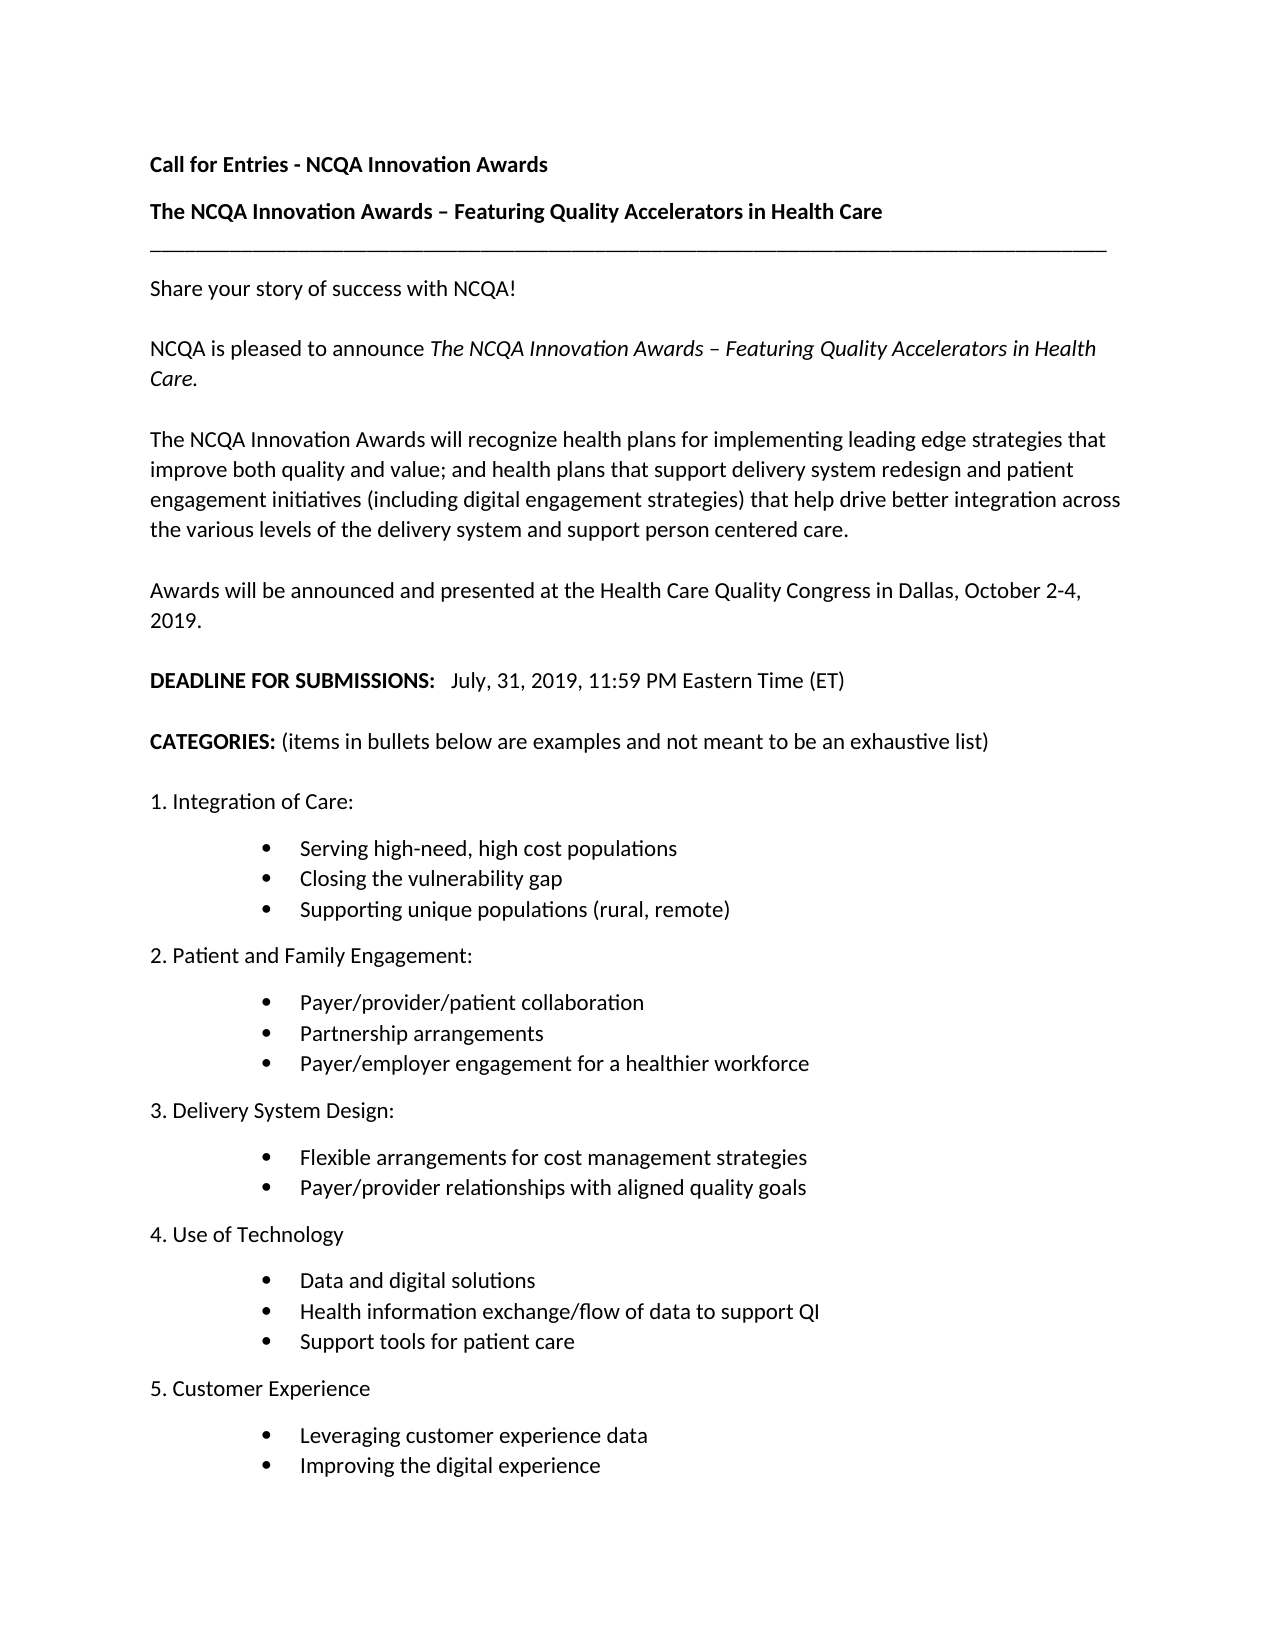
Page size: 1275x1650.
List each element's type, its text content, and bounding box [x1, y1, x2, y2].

list Serving high-need, high cost populations [262, 834, 1125, 862]
text 4. Use of Technology [150, 1220, 1125, 1248]
list Flexible arrangements for cost management strategies [262, 1143, 1125, 1171]
list Closing the vulnerability gap [262, 864, 1125, 893]
text 2. Patient and Family Engagement: [150, 942, 1125, 970]
list Payer/employer engagement for a healthier workforce [262, 1049, 1125, 1077]
list Partnership arrangements [262, 1019, 1125, 1047]
list Supporting unique populations (rural, remote) [262, 895, 1125, 923]
text The NCQA Innovation Awards – Featuring Quality Accelerators in Health Care ____________________________________________________________________________________ [150, 197, 1125, 255]
list Health information exchange/flow of data to support QI [262, 1297, 1125, 1325]
list Payer/provider relationships with aligned quality goals [262, 1173, 1125, 1201]
list Data and digital solutions [262, 1267, 1125, 1295]
list Leveraging customer experience data [262, 1421, 1125, 1449]
list Payer/provider/patient collaboration [262, 988, 1125, 1017]
text Call for Entries - NCQA Innovation Awards [150, 150, 1125, 178]
text 5. Customer Experience [150, 1374, 1125, 1402]
list Support tools for patient care [262, 1327, 1125, 1355]
text 3. Delivery System Design: [150, 1096, 1125, 1124]
text Share your story of success with NCQA! NCQA is pleased to announce The NCQA Innovation Awards – Featuring Quality Accelerators in Health Care. The NCQA Innovation Awards will recognize health plans for implementing leading edge strategies that improve both quality and value; and health plans that support delivery system redesign and patient engagement initiatives (including digital engagement strategies) that help drive better integration across the various levels of the delivery system and support person centered care. Awards will be announced and presented at the Health Care Quality Congress in Dallas, October 2-4, 2019. DEADLINE FOR SUBMISSIONS: July, 31, 2019, 11:59 PM Eastern Time (ET) CATEGORIES: (items in bullets below are examples and not meant to be an exhaustive list) 1. Integration of Care: [150, 274, 1125, 816]
list Improving the digital experience [262, 1451, 1125, 1479]
